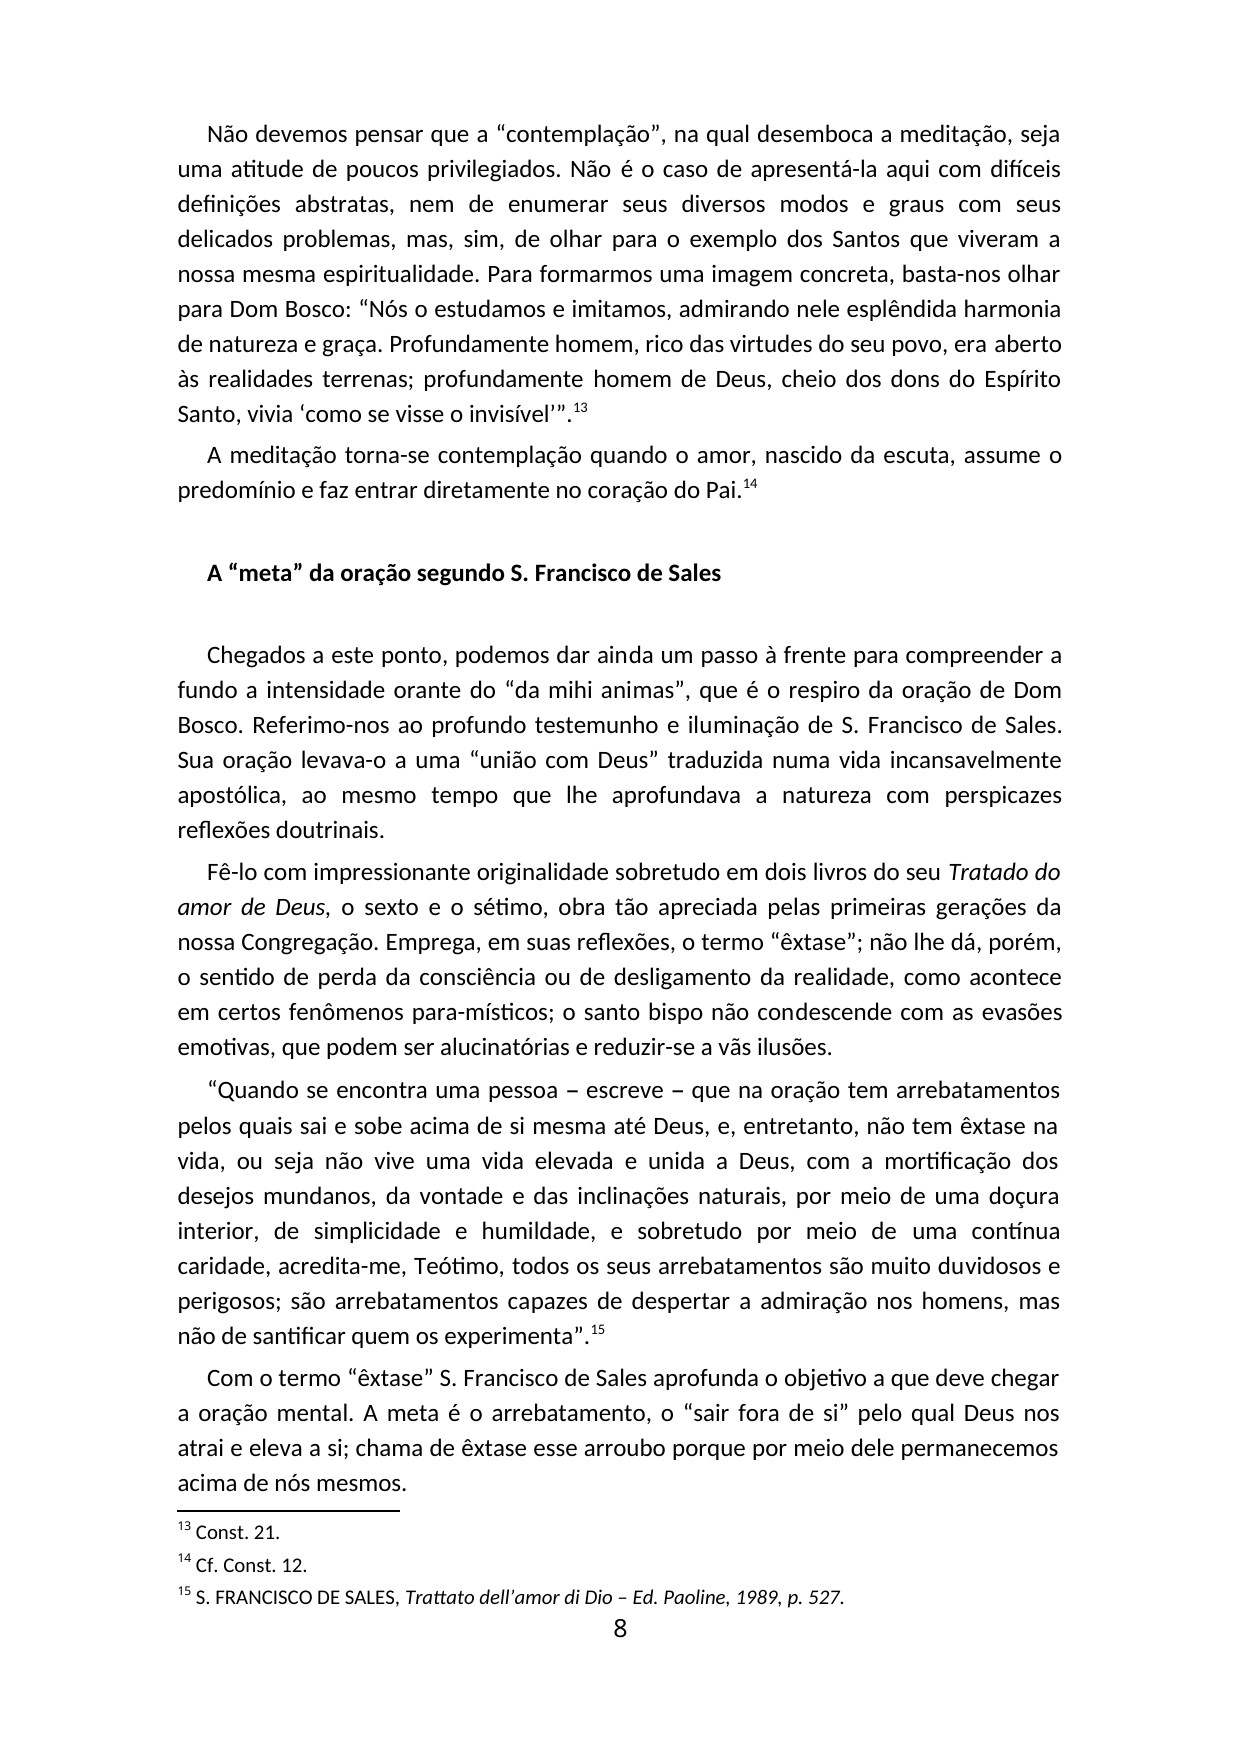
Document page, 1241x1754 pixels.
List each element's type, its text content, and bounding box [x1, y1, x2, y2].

text “Quando se encontra uma pessoa – escreve – que na oração tem arrebatamentos pelos quais sai e sobe acima de si mesma até Deus, e, entretanto, não tem êxtase na vida, ou seja não vive uma vida elevada e unida a Deus, com a mortificação dos desejos mundanos, da vontade e das inclinações naturais, por meio de uma doçura interior, de simplicidade e humildade, e sobretudo por meio de uma contínua caridade, acredita-me, Teótimo, todos os seus arrebatamentos são muito duvidosos e perigosos; são arrebatamentos capazes de despertar a admiração nos homens, mas não de santificar quem os experimenta”. [177, 1072, 1061, 1351]
text Não devemos pensar que a “contemplação”, na qual desemboca a meditação, seja uma atitude de poucos privilegiados. Não é o caso de apresentá-la aqui com difíceis definições abstratas, nem de enumerar seus diversos modos e graus com seus delicados problemas, mas, sim, de olhar para o exemplo dos Santos que viveram a nossa mesma espiritualidade. Para formarmos uma imagem concreta, basta-nos olhar para Dom Bosco: “Nós o estudamos e imitamos, admirando nele esplêndida harmonia de natureza e graça. Profundamente homem, rico das virtudes do seu povo, era aberto às realidades terrenas; profundamente homem de Deus, cheio dos dons do Espírito Santo, vivia ‘como se visse o invisível’”. [177, 118, 1062, 429]
text Com o termo “êxtase” S. Francisco de Sales aprofunda o objetivo a que deve chegar a oração mental. A meta é o arrebatamento, o “sair fora de si” pelo qual Deus nos atrai e eleva a si; chama de êxtase esse arroubo porque por meio dele permanecemos acima de nós mesmos. [177, 1362, 1061, 1497]
text A “meta” da oração segundo S. Francisco de Sales [177, 557, 1063, 587]
text A meditação torna-se contemplação quando o amor, nascido da escuta, assume o predomínio e faz entrar diretamente no coração do Pai. [177, 439, 1063, 505]
text Chegados a este ponto, podemos dar ainda um passo à frente para compreender a fundo a intensidade orante do “da mihi animas”, que é o respiro da oração de Dom Bosco. Referimo-nos ao profundo testemunho e iluminação de S. Francisco de Sales. Sua oração levava-o a uma “união com Deus” traduzida numa vida incansavelmente apostólica, ao mesmo tempo que lhe aprofundava a natureza com perspicazes reflexões doutrinais. [177, 639, 1063, 845]
text Fê-lo com impressionante originalidade sobretudo em dois livros do seu Tratado do amor de Deus, o sexto e o sétimo, obra tão apreciada pelas primeiras gerações da nossa Congregação. Emprega, em suas reflexões, o termo “êxtase”; não lhe dá, porém, o sentido de perda da consciência ou de desligamento da realidade, como acontece em certos fenômenos para-místicos; o santo bispo não condescende com as evasões emotivas, que podem ser alucinatórias e reduzir-se a vãs ilusões. [177, 856, 1063, 1061]
